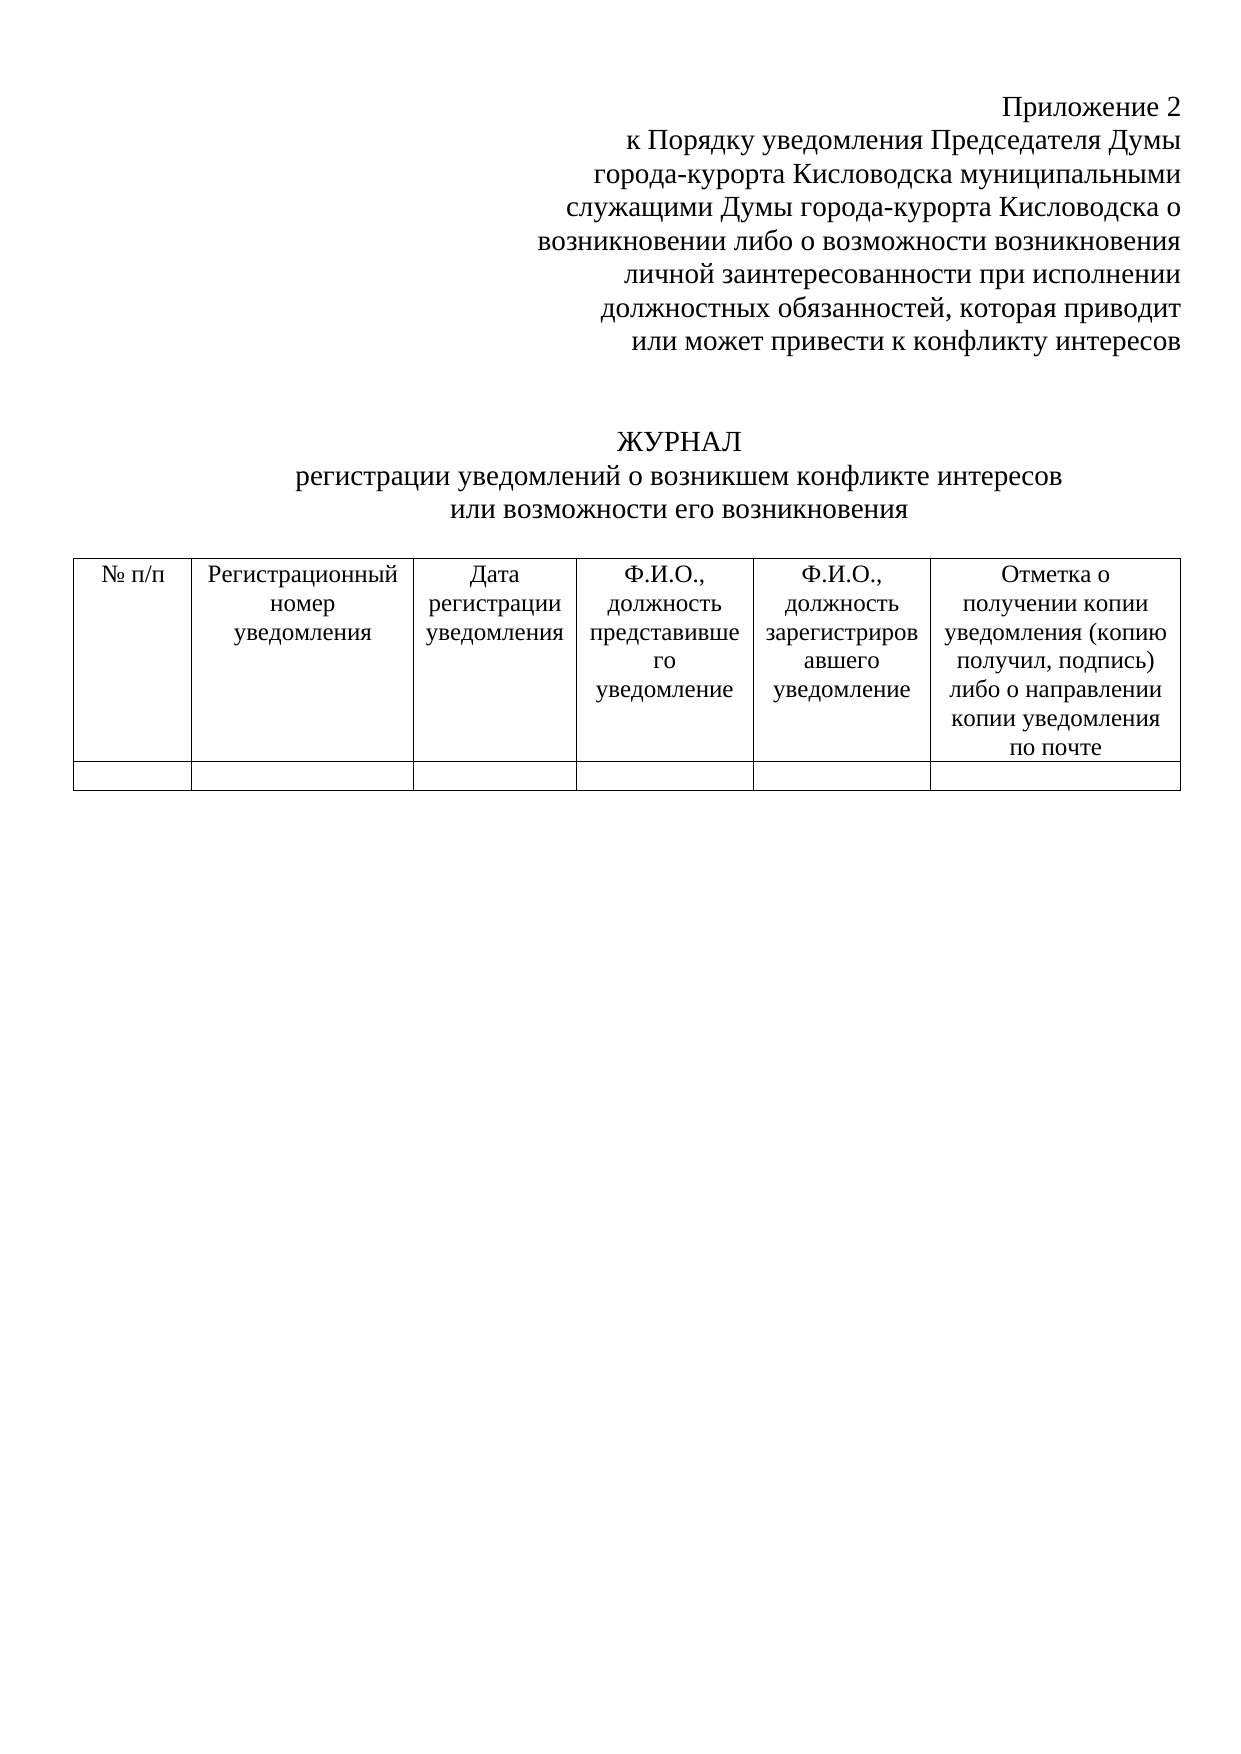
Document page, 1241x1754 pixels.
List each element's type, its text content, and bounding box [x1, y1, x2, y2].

table_header Отметка о получении копии уведомления (копию получил, подпись) либо о направлении копии уведомления по почте [931, 559, 1180, 761]
table_cell [414, 762, 576, 790]
table_header Ф.И.О., должность зарегистрировавшего уведомление [754, 559, 930, 761]
table_cell [192, 762, 413, 790]
text к Порядку уведомления Председателя Думы [177, 122, 1181, 156]
text служащими Думы города-курорта Кисловодска о [177, 189, 1181, 223]
text регистрации уведомлений о возникшем конфликте интересов [177, 458, 1181, 491]
text города-курорта Кисловодска муниципальными [177, 156, 1181, 189]
text должностных обязанностей, которая приводит [177, 290, 1181, 323]
table_cell [577, 762, 753, 790]
table_header Дата регистрации уведомления [414, 559, 576, 761]
text или может привести к конфликту интересов [177, 323, 1181, 357]
table_cell [74, 762, 191, 790]
table_cell [754, 762, 930, 790]
text возникновении либо о возможности возникновения [177, 223, 1181, 256]
text или возможности его возникновения [177, 491, 1181, 525]
text личной заинтересованности при исполнении [177, 256, 1181, 290]
table_header № п/п [74, 559, 191, 761]
table_header Ф.И.О., должность представившего уведомление [577, 559, 753, 761]
text ЖУРНАЛ [177, 424, 1181, 458]
table_header Регистрационный номер уведомления [192, 559, 413, 761]
table_cell [931, 762, 1180, 790]
text Приложение 2 [177, 89, 1181, 122]
